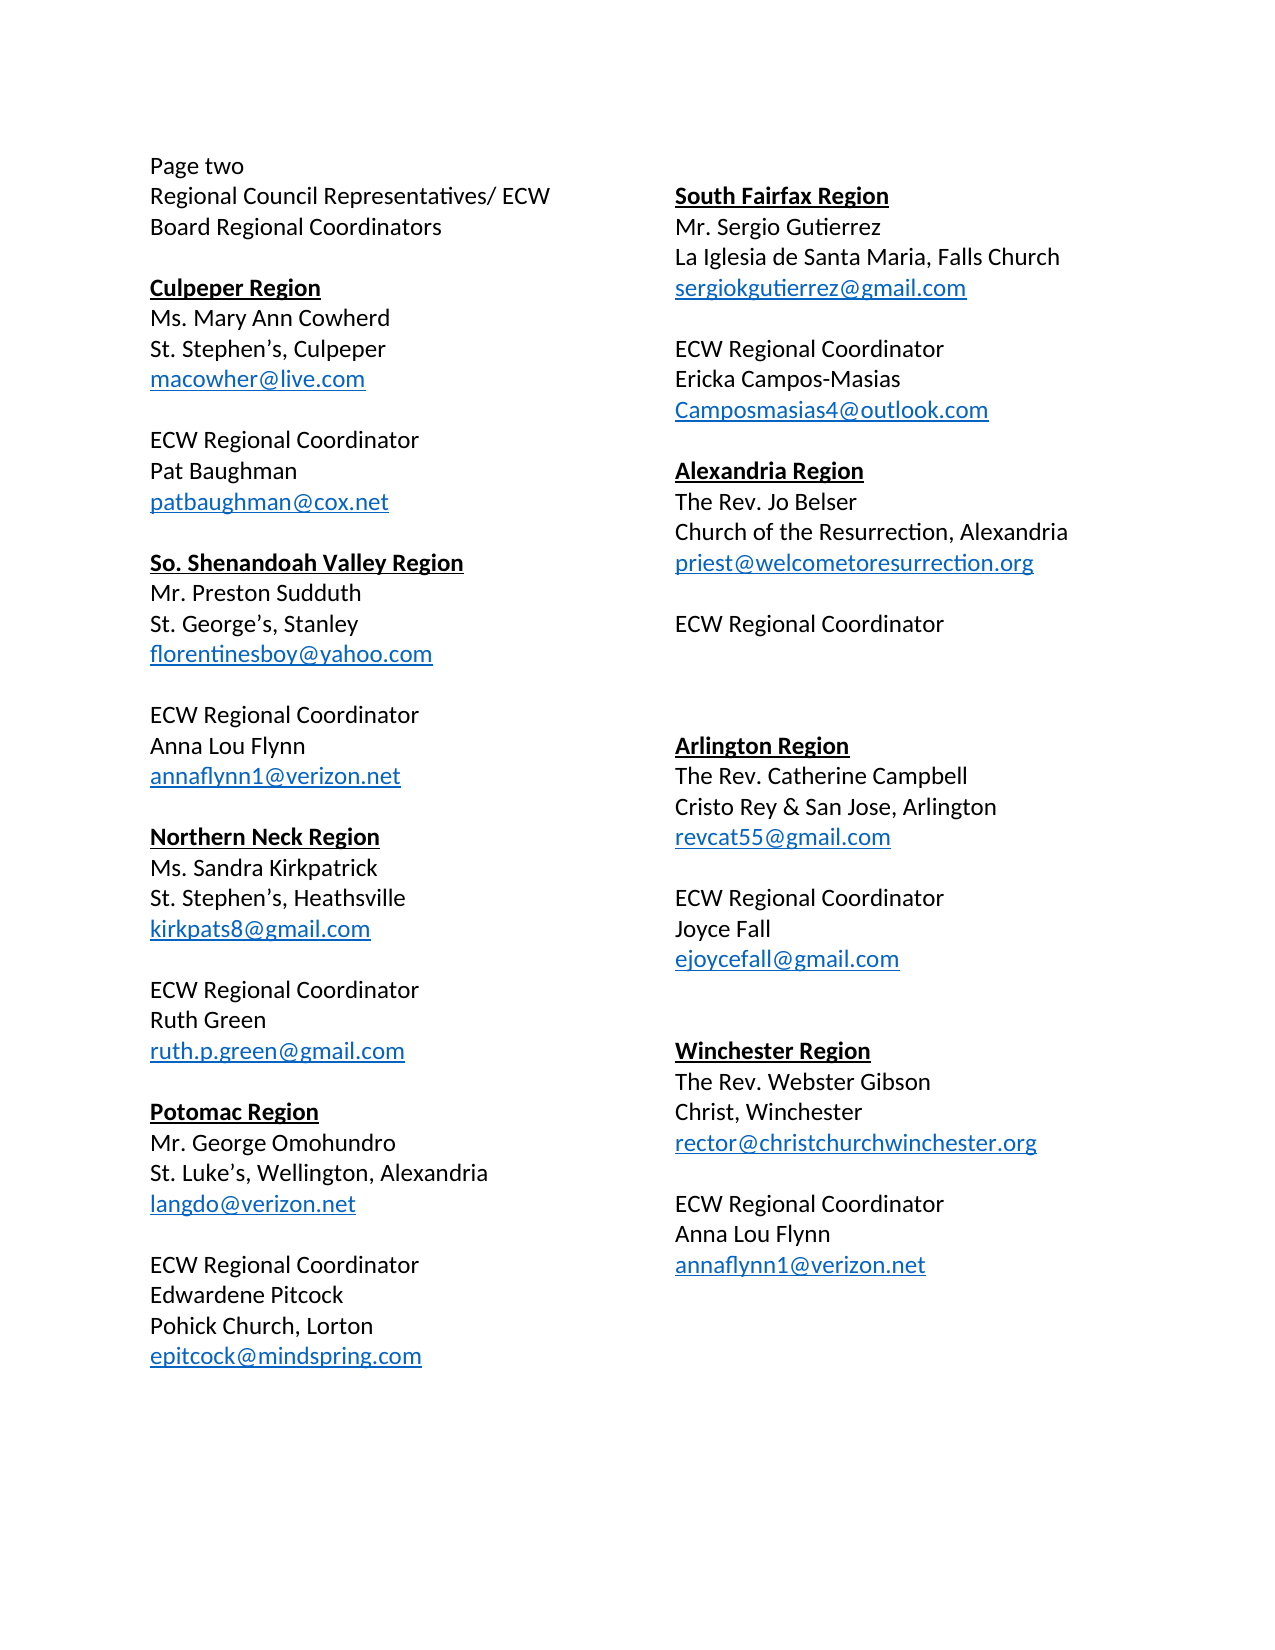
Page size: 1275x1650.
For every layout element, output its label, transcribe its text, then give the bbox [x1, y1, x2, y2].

text Potomac Region [150, 1096, 600, 1127]
text St. George’s, Stanley [150, 608, 600, 638]
text Mr. George Omohundro [150, 1127, 600, 1157]
text Regional Council Representatives/ ECW Board Regional Coordinators [150, 181, 600, 242]
text Edwardene Pitcock [150, 1279, 600, 1310]
text macowher@live.com [150, 364, 600, 394]
text Ruth Green [150, 1004, 600, 1035]
text patbaughman@cox.net [150, 486, 600, 516]
text ECW Regional Coordinator [150, 974, 600, 1004]
text annaflynn1@verizon.net [675, 1249, 1125, 1279]
text La Iglesia de Santa Maria, Falls Church [675, 242, 1125, 272]
text Anna Lou Flynn [675, 1218, 1125, 1249]
text Arlington Region [675, 730, 1125, 760]
text So. Shenandoah Valley Region [150, 547, 600, 577]
text Joyce Fall [675, 913, 1125, 943]
text kirkpats8@gmail.com [150, 913, 600, 943]
text ECW Regional Coordinator [675, 1188, 1125, 1218]
text The Rev. Catherine Campbell [675, 760, 1125, 791]
text priest@welcometoresurrection.org [675, 547, 1125, 577]
text Camposmasias4@outlook.com [675, 394, 1125, 425]
text St. Luke’s, Wellington, Alexandria [150, 1157, 600, 1188]
text florentinesboy@yahoo.com [150, 638, 600, 669]
text langdo@verizon.net [150, 1188, 600, 1218]
text ECW Regional Coordinator [675, 882, 1125, 913]
text Pohick Church, Lorton [150, 1310, 600, 1340]
text rector@christchurchwinchester.org [675, 1127, 1125, 1157]
text Pat Baughman [150, 455, 600, 486]
text St. Stephen’s, Culpeper [150, 333, 600, 364]
text Anna Lou Flynn [150, 730, 600, 760]
text Alexandria Region [675, 455, 1125, 486]
text The Rev. Jo Belser [675, 486, 1125, 516]
text Page two [150, 150, 600, 181]
text St. Stephen’s, Heathsville [150, 882, 600, 913]
text Culpeper Region [150, 272, 600, 303]
text ECW Regional Coordinator [150, 1249, 600, 1279]
text Ms. Mary Ann Cowherd [150, 303, 600, 333]
text Mr. Sergio Gutierrez [675, 211, 1125, 242]
text Christ, Winchester [675, 1096, 1125, 1127]
text ECW Regional Coordinator [150, 425, 600, 455]
text annaflynn1@verizon.net [150, 760, 600, 791]
text ECW Regional Coordinator [675, 608, 1125, 638]
text Mr. Preston Sudduth [150, 577, 600, 608]
text epitcock@mindspring.com [150, 1340, 600, 1371]
text sergiokgutierrez@gmail.com [675, 272, 1125, 303]
text Ericka Campos-Masias [675, 364, 1125, 394]
text revcat55@gmail.com [675, 821, 1125, 852]
text ejoycefall@gmail.com [675, 943, 1125, 974]
text South Fairfax Region [675, 181, 1125, 211]
text Ms. Sandra Kirkpatrick [150, 852, 600, 882]
text Winchester Region [675, 1035, 1125, 1066]
text Church of the Resurrection, Alexandria [675, 516, 1125, 547]
text ECW Regional Coordinator [675, 333, 1125, 364]
text Cristo Rey & San Jose, Arlington [675, 791, 1125, 821]
text ruth.p.green@gmail.com [150, 1035, 600, 1066]
text Northern Neck Region [150, 821, 600, 852]
text ECW Regional Coordinator [150, 699, 600, 730]
text The Rev. Webster Gibson [675, 1066, 1125, 1096]
